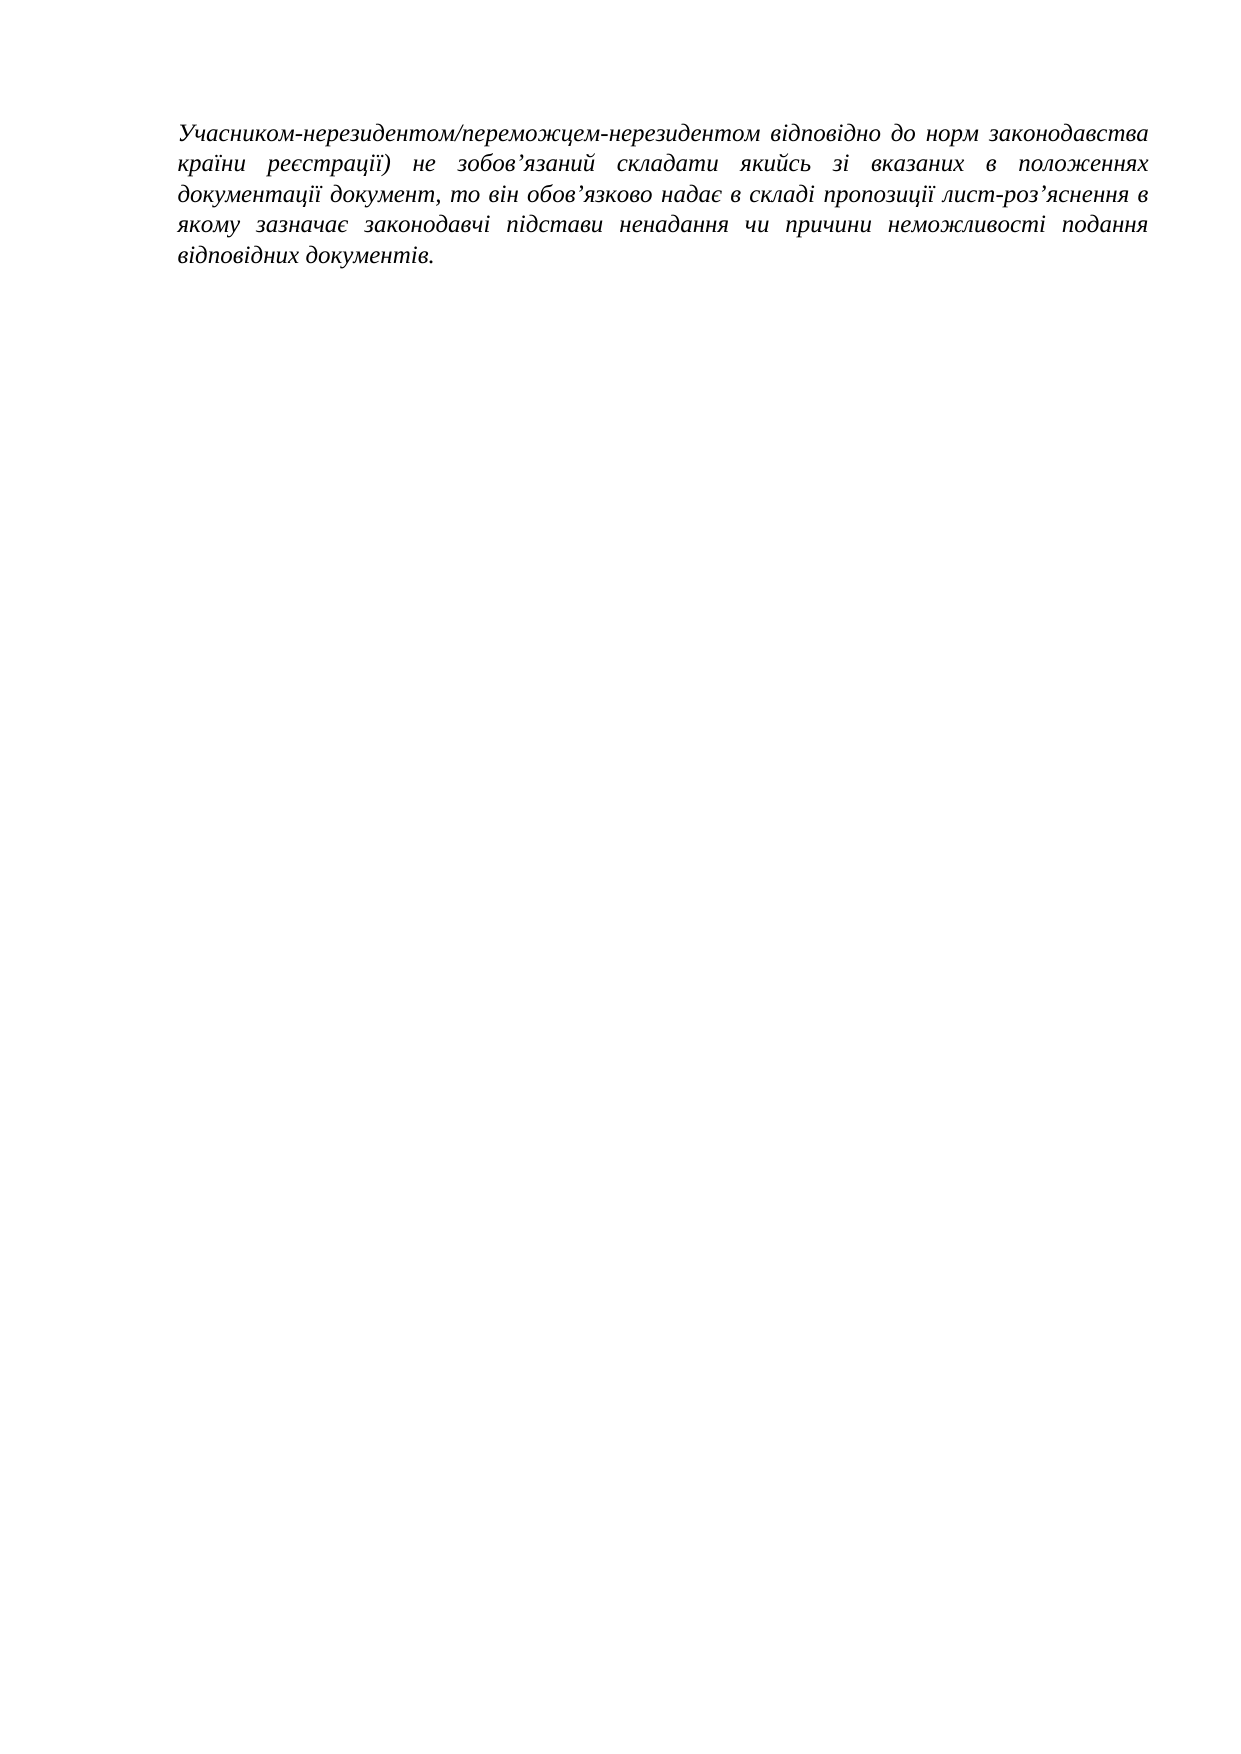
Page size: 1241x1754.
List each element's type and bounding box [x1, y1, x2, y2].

subtitle [177, 118, 1152, 268]
